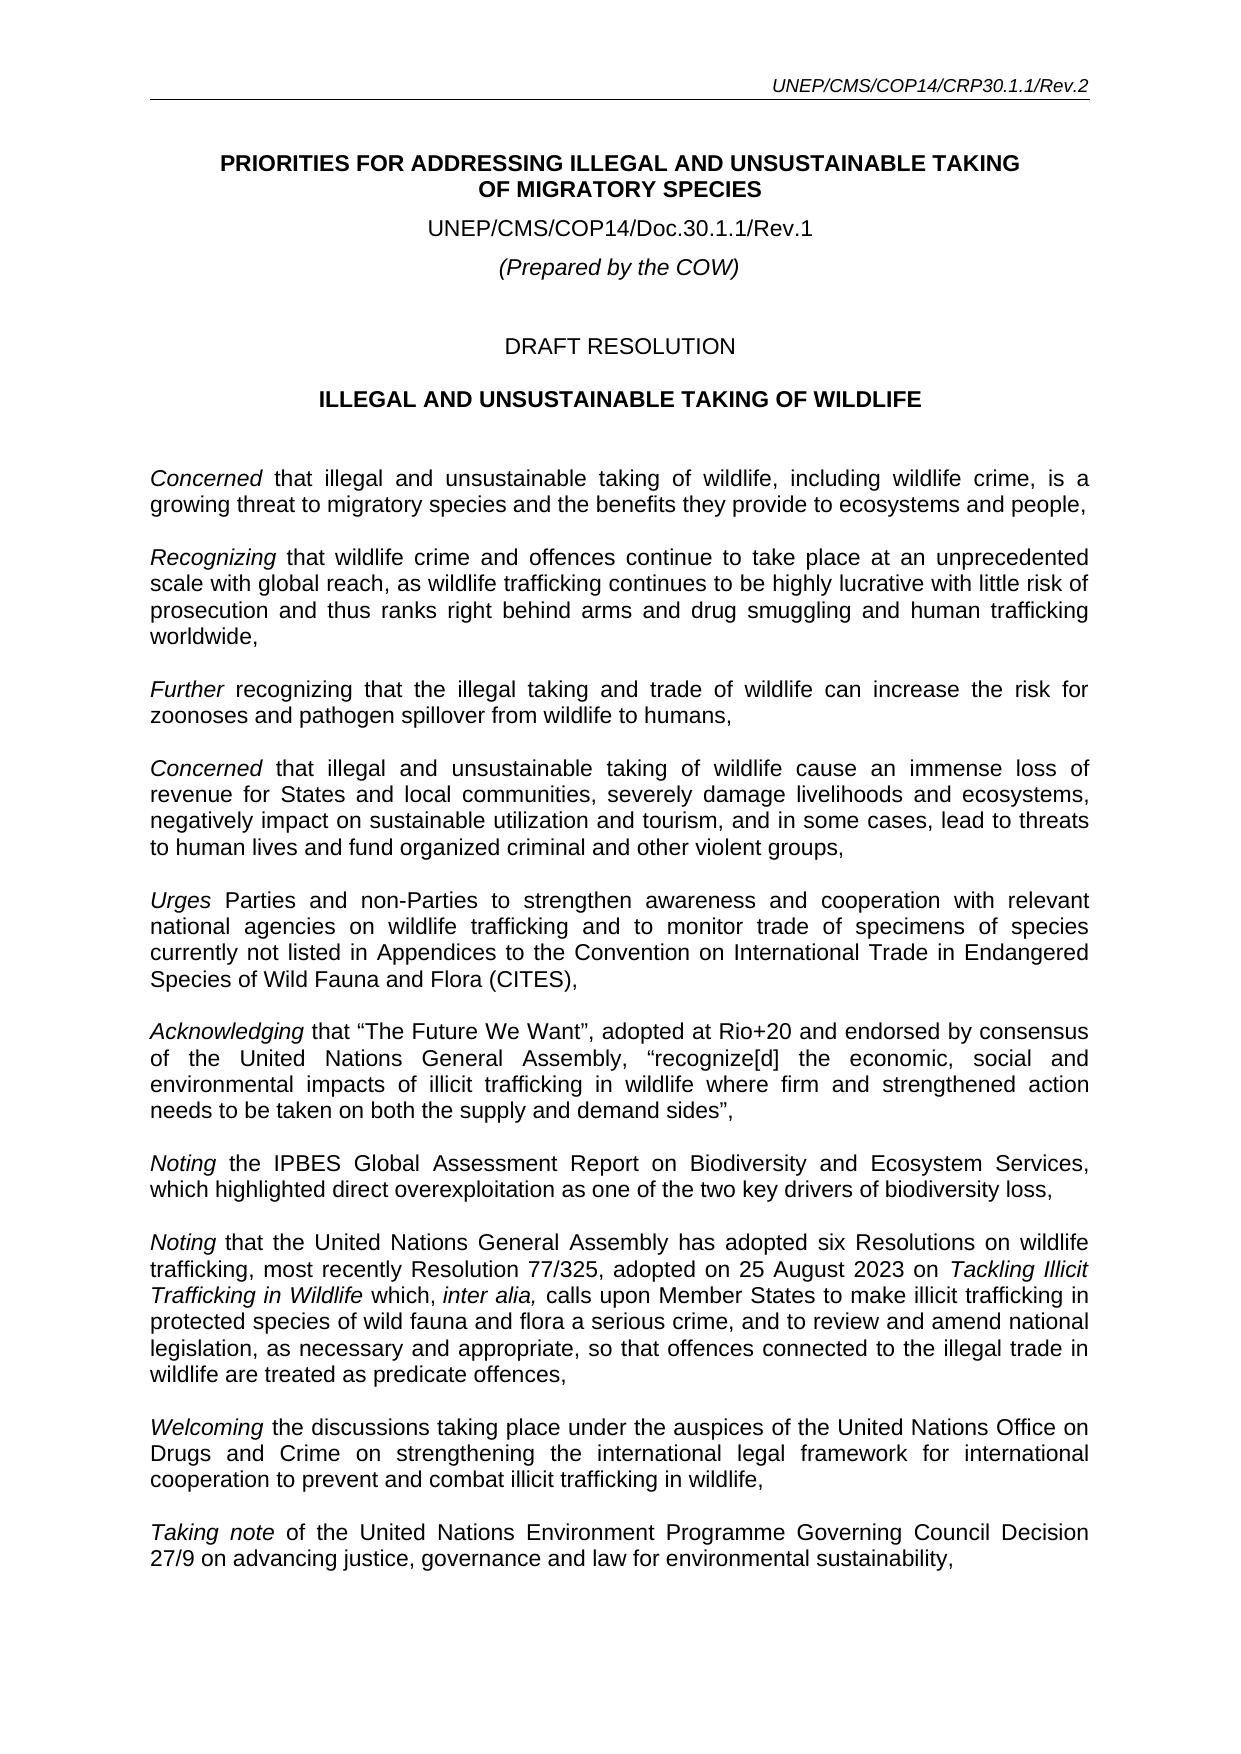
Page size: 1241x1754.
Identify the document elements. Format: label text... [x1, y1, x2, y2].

text UNEP/CMS/COP14/Doc.30.1.1/Rev.1 [150, 215, 1090, 242]
text Recognizing that wildlife crime and offences continue to take place at an unprecedented scale with global reach, as wildlife trafficking continues to be highly lucrative with little risk of prosecution and thus ranks right behind arms and drug smuggling and human trafficking worldwide, [150, 544, 1090, 649]
text Welcoming the discussions taking place under the auspices of the United Nations Office on Drugs and Crime on strengthening the international legal framework for international cooperation to prevent and combat illicit trafficking in wildlife, [150, 1414, 1090, 1493]
text (Prepared by the COW) [150, 254, 1090, 280]
text Taking note of the United Nations Environment Programme Governing Council Decision 27/9 on advancing justice, governance and law for environmental sustainability, [150, 1519, 1090, 1572]
text Concerned that illegal and unsustainable taking of wildlife, including wildlife crime, is a growing threat to migratory species and the benefits they provide to ecosystems and people, [150, 465, 1090, 518]
text Urges Parties and non-Parties to strengthen awareness and cooperation with relevant national agencies on wildlife trafficking and to monitor trade of specimens of species currently not listed in Appendices to the Convention on International Trade in Endangered Species of Wild Fauna and Flora (CITES), [150, 887, 1090, 992]
text PRIORITIES FOR ADDRESSING ILLEGAL AND UNSUSTAINABLE TAKING [150, 150, 1090, 176]
text OF MIGRATORY SPECIES [150, 176, 1090, 203]
text Concerned that illegal and unsustainable taking of wildlife cause an immense loss of revenue for States and local communities, severely damage livelihoods and ecosystems, negatively impact on sustainable utilization and tourism, and in some cases, lead to threats to human lives and fund organized criminal and other violent groups, [150, 755, 1090, 860]
text ILLEGAL AND UNSUSTAINABLE TAKING OF WILDLIFE [150, 386, 1090, 412]
text Noting the IPBES Global Assessment Report on Biodiversity and Ecosystem Services, which highlighted direct overexploitation as one of the two key drivers of biodiversity loss, [150, 1150, 1090, 1203]
text DRAFT RESOLUTION [150, 333, 1090, 359]
text Noting that the United Nations General Assembly has adopted six Resolutions on wildlife trafficking, most recently Resolution 77/325, adopted on 25 August 2023 on Tackling Illicit Trafficking in Wildlife which, inter alia, calls upon Member States to make illicit trafficking in protected species of wild fauna and flora a serious crime, and to review and amend national legislation, as necessary and appropriate, so that offences connected to the illegal trade in wildlife are treated as predicate offences, [150, 1229, 1090, 1387]
text Acknowledging that “The Future We Want”, adopted at Rio+20 and endorsed by consensus of the United Nations General Assembly, “recognize[d] the economic, social and environmental impacts of illicit trafficking in wildlife where firm and strengthened action needs to be taken on both the supply and demand sides”, [150, 1018, 1090, 1124]
text Further recognizing that the illegal taking and trade of wildlife can increase the risk for zoonoses and pathogen spillover from wildlife to humans, [150, 676, 1090, 728]
